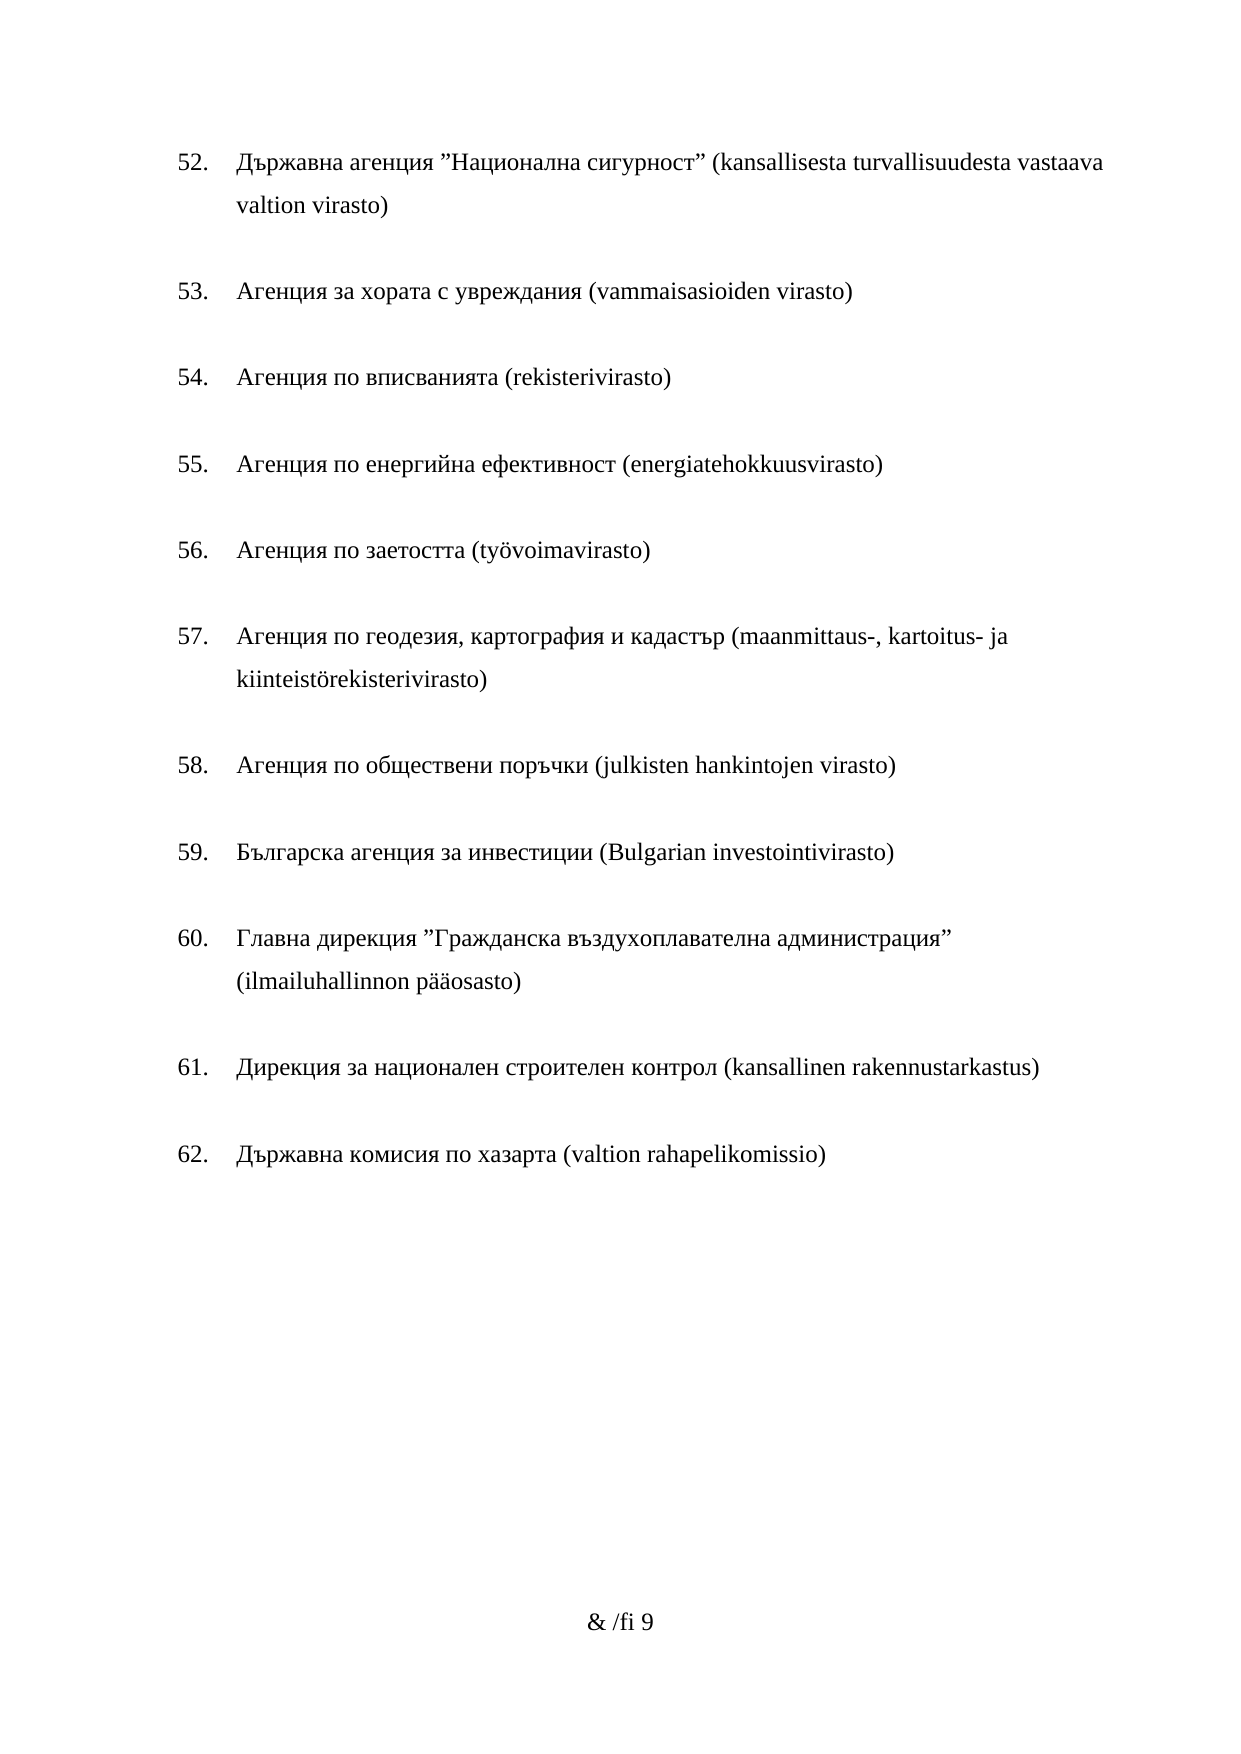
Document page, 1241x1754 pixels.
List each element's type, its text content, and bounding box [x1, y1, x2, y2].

text 52. Държавна агенция ”Национална сигурност” (kansallisesta turvallisuudesta vastaava valtion virasto) [177, 147, 1122, 219]
text 53. Агенция за хората с увреждания (vammaisasioiden virasto) [177, 276, 1122, 305]
text 60. Главна дирекция ”Гражданска въздухоплавателна администрация” (ilmailuhallinnon pääosasto) [177, 923, 1122, 995]
text 58. Агенция по обществени поръчки (julkisten hankintojen virasto) [177, 751, 1122, 779]
text 55. Агенция по енергийна ефективност (energiatehokkuusvirasto) [177, 449, 1122, 477]
text 61. Дирекция за национален строителен контрол (kansallinen rakennustarkastus) [177, 1052, 1122, 1081]
text 54. Агенция по вписванията (rekisterivirasto) [177, 362, 1122, 391]
text 62. Държавна комисия по хазарта (valtion rahapelikomissio) [177, 1139, 1122, 1167]
text 57. Агенция по геодезия, картография и кадастър (maanmittaus-, kartoitus- ja kiinteistörekisterivirasto) [177, 621, 1122, 693]
text 59. Българска агенция за инвестиции (Bulgarian investointivirasto) [177, 837, 1122, 866]
text 56. Агенция по заетостта (työvoimavirasto) [177, 535, 1122, 564]
